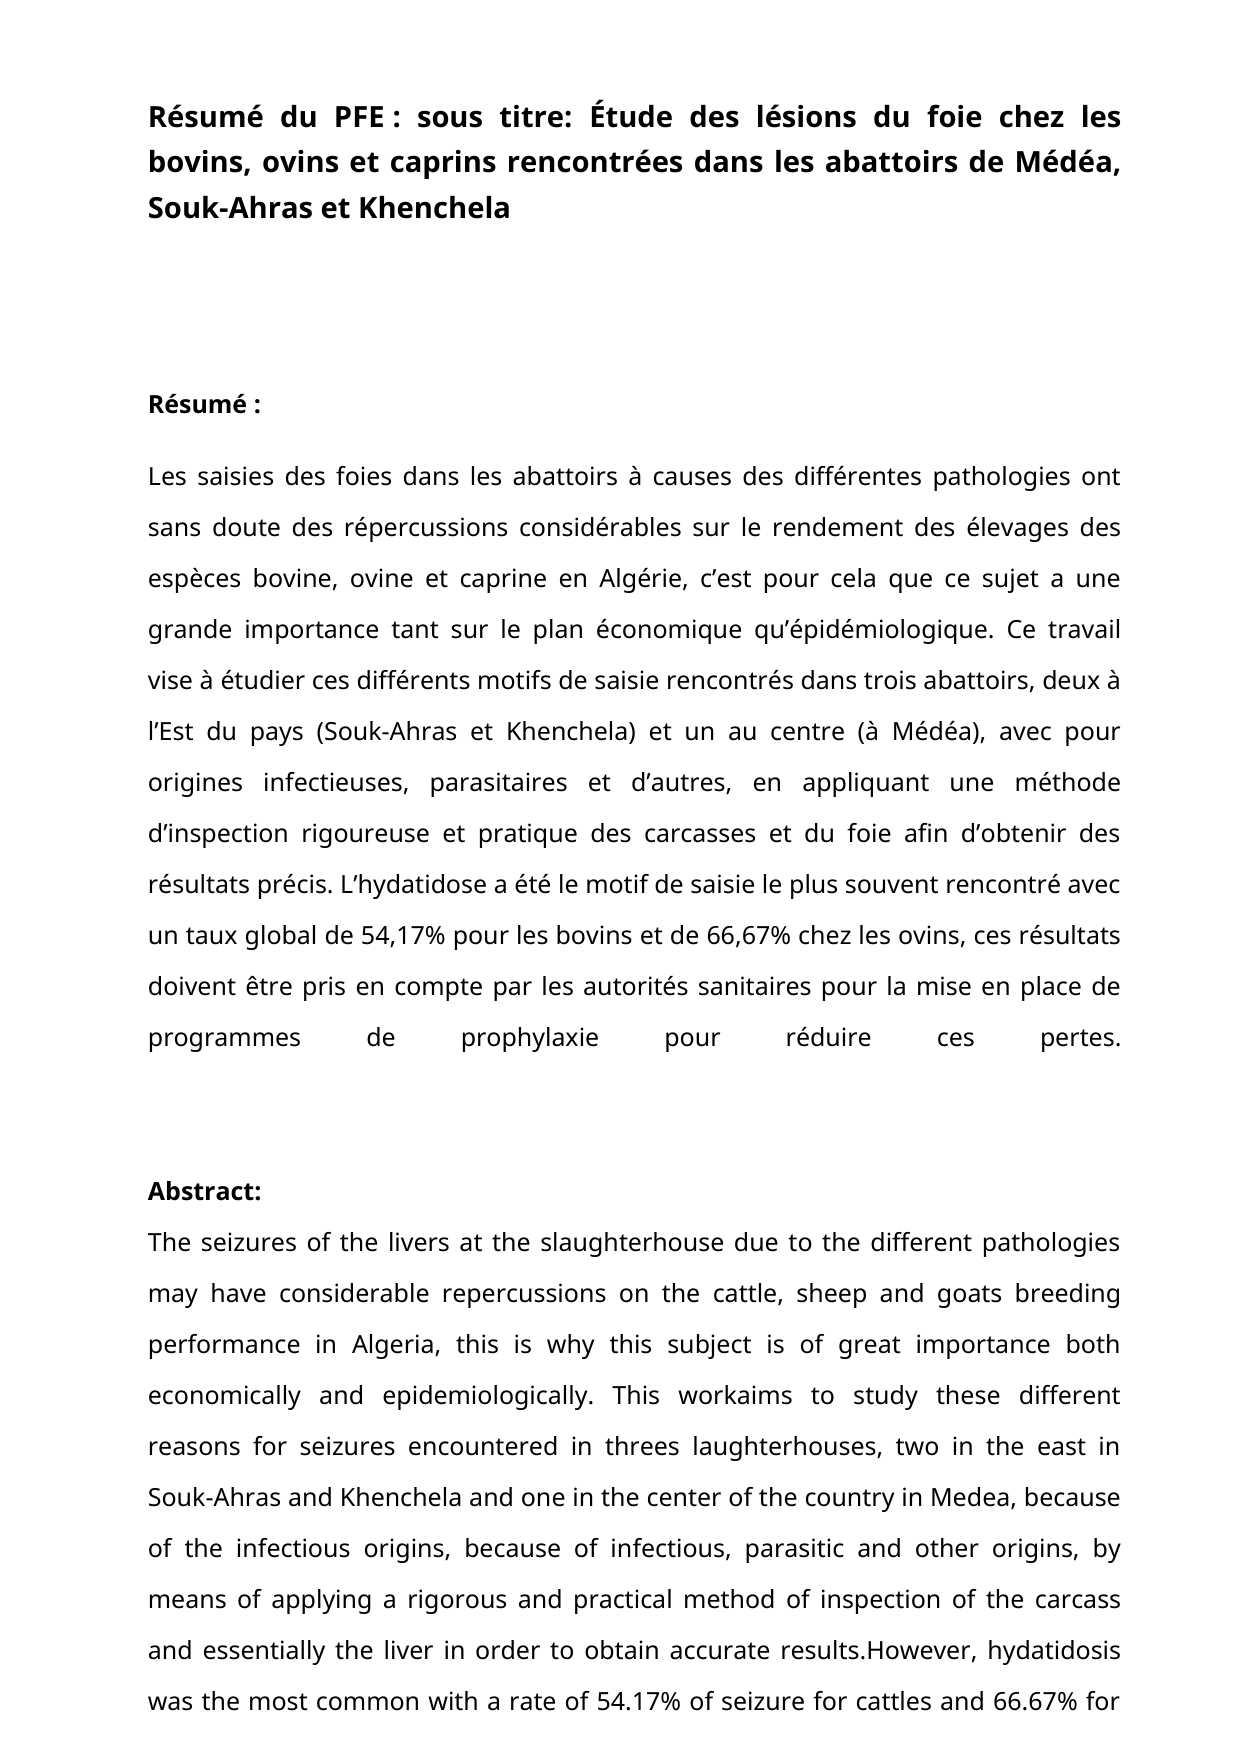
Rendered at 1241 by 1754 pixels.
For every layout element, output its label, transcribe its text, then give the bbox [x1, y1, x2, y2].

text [148, 458, 1122, 1718]
text Résumé : [148, 387, 1122, 421]
text Résumé du PFE : sous titre: Étude des lésions du foie chez les bovins, ovins et caprins rencontrées dans les abattoirs de Médéa, Souk-Ahras et Khenchela [148, 96, 1122, 227]
